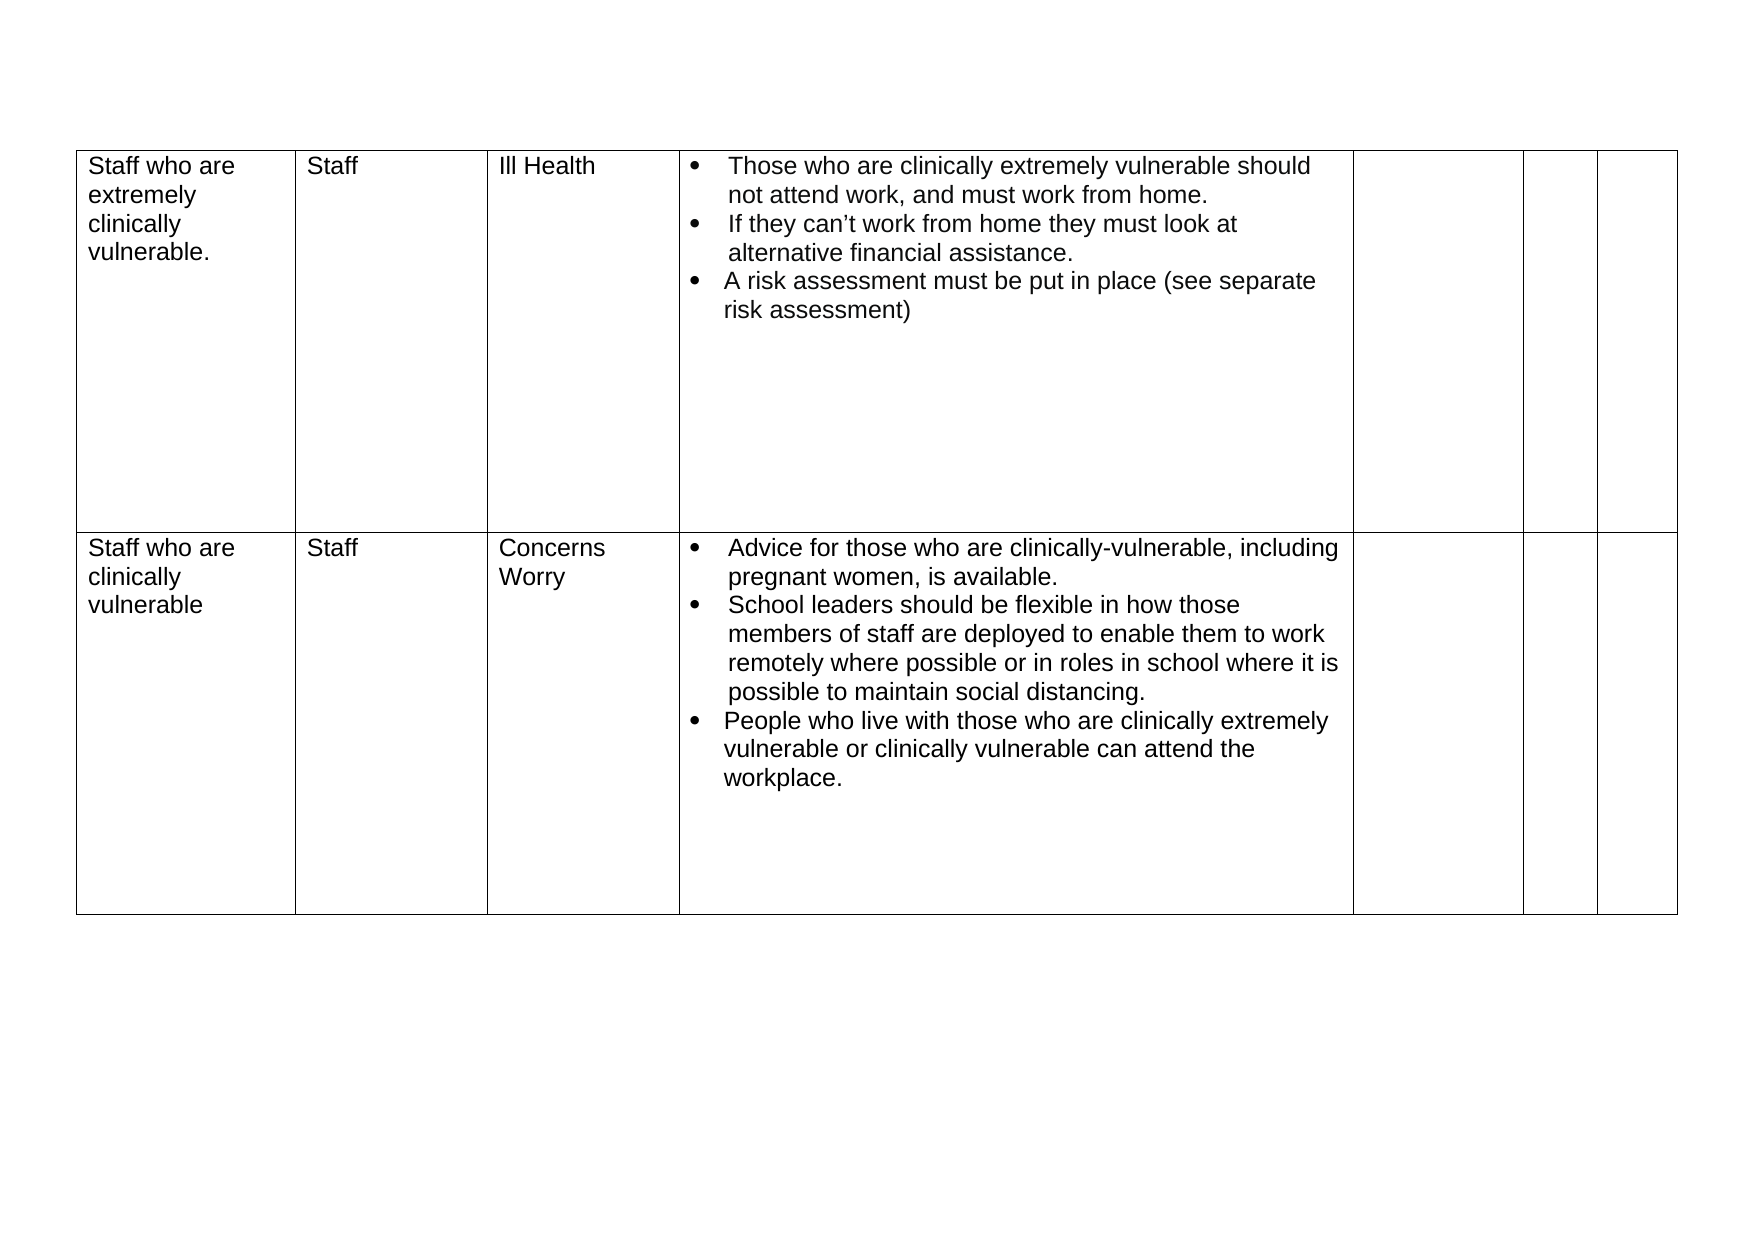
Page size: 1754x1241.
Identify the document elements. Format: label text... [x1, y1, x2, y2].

table_cell Concerns Worry [488, 533, 679, 914]
table_cell Staff who are extremely clinically vulnerable. [77, 151, 295, 532]
table_cell [1598, 151, 1677, 532]
table_cell [1524, 533, 1597, 914]
table_cell Staff [296, 533, 487, 914]
table_cell [1524, 151, 1597, 532]
table_cell Advice for those who are clinically-vulnerable, including pregnant women, is available. School leaders should be flexible in how those members of staff are deployed to enable them to work remotely where possible or in roles in school where it is possible to maintain social distancing. People who live with those who are clinically extremely vulnerable or clinically vulnerable can attend the workplace. [680, 533, 1353, 914]
table_cell Ill Health [488, 151, 679, 532]
table_cell [1354, 533, 1523, 914]
table_cell Staff who are clinically vulnerable [77, 533, 295, 914]
table_cell [1354, 151, 1523, 532]
table_cell Staff [296, 151, 487, 532]
table_cell Those who are clinically extremely vulnerable should not attend work, and must work from home. If they can’t work from home they must look at alternative financial assistance. A risk assessment must be put in place (see separate risk assessment) [680, 151, 1353, 532]
table_cell [1598, 533, 1677, 914]
